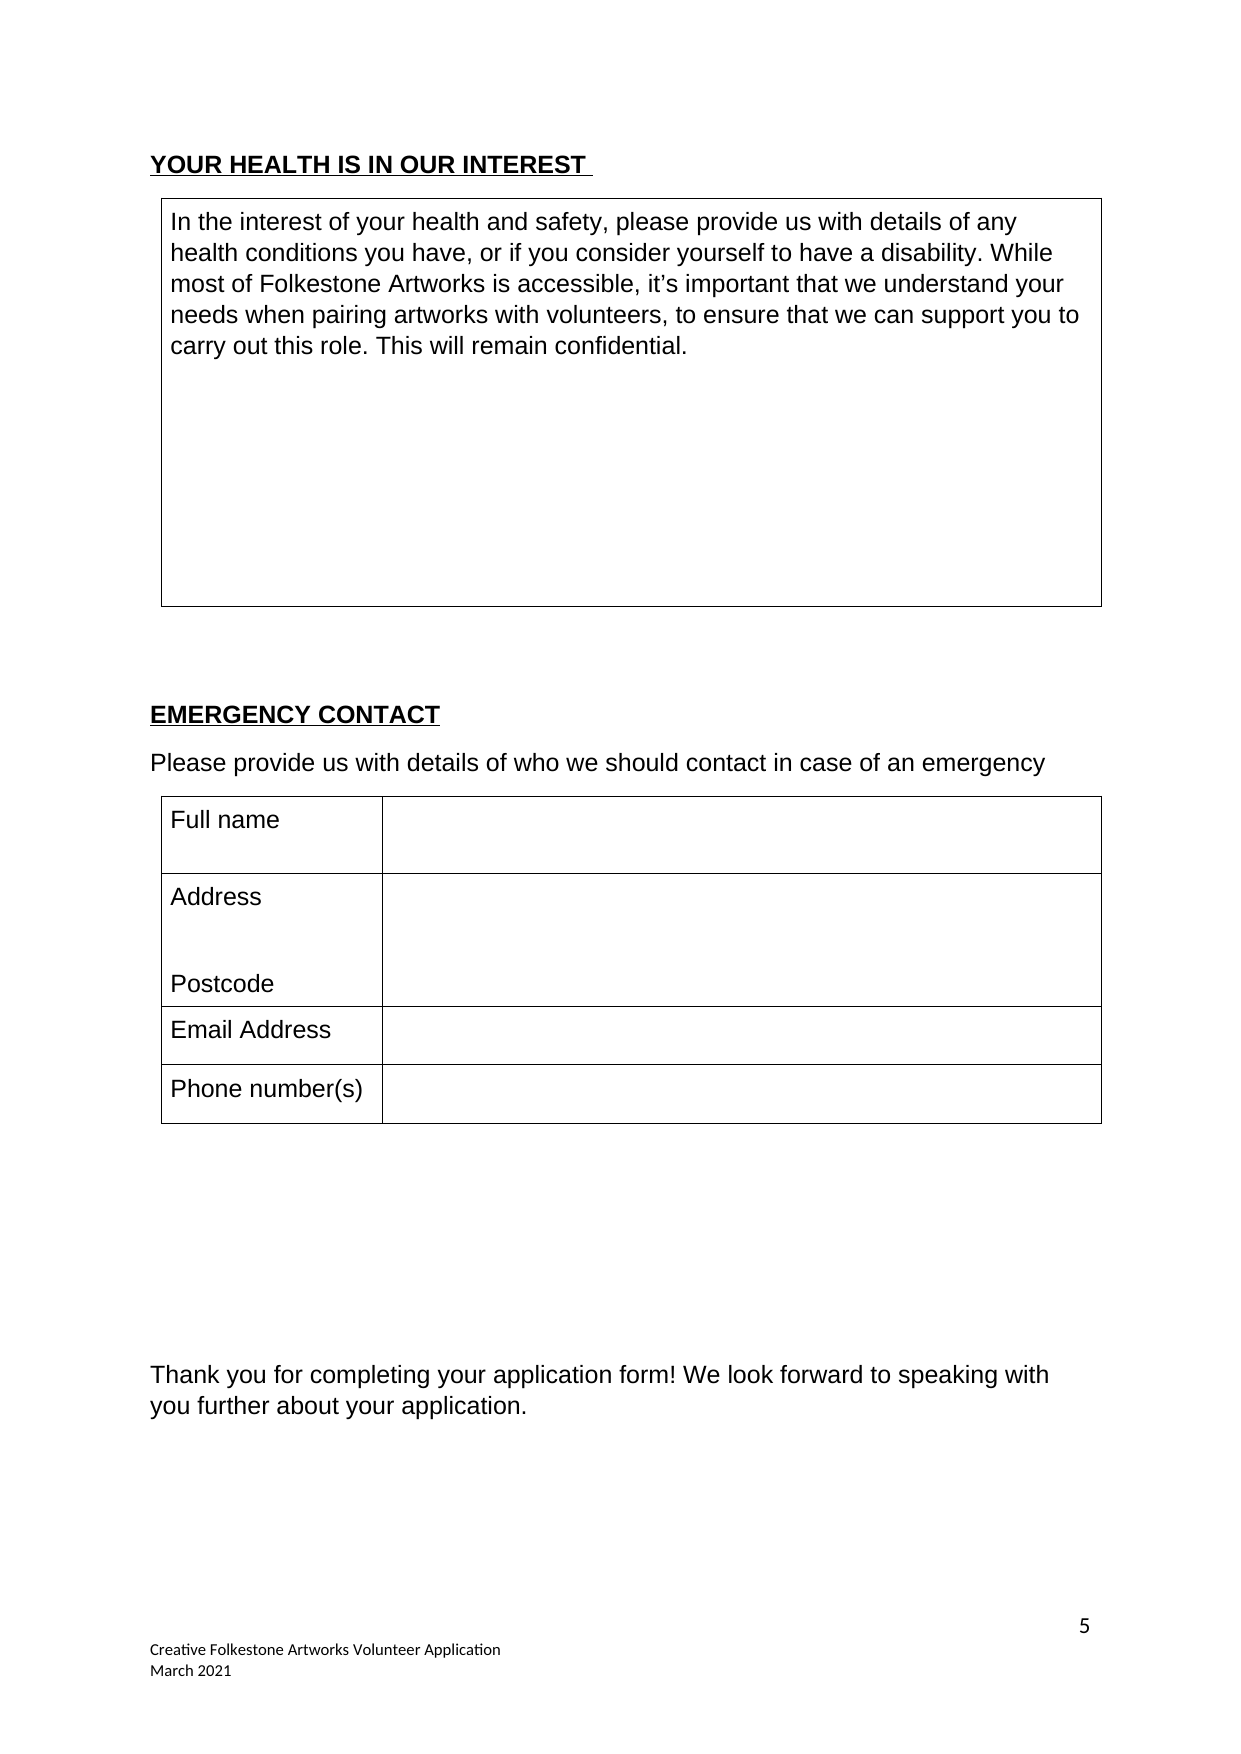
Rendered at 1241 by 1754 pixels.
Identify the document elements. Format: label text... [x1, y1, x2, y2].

text EMERGENCY CONTACT [150, 700, 1090, 729]
text Please provide us with details of who we should contact in case of an emergency [150, 748, 1090, 777]
table_cell Address Postcode [162, 874, 382, 1006]
table_header Full name [162, 797, 382, 873]
table_cell [383, 1065, 1101, 1123]
table_cell Phone number(s) [162, 1065, 382, 1123]
table_cell [383, 874, 1101, 1006]
table_header [383, 797, 1101, 873]
table_header In the interest of your health and safety, please provide us with details of any health conditions you have, or if you consider yourself to have a disability. While most of Folkestone Artworks is accessible, it’s important that we understand your needs when pairing artworks with volunteers, to ensure that we can support you to carry out this role. This will remain confidential. [162, 199, 1101, 606]
text YOUR HEALTH IS IN OUR INTEREST [150, 150, 1090, 179]
text Thank you for completing your application form! We look forward to speaking with you further about your application. [150, 1360, 1090, 1420]
table_cell [383, 1007, 1101, 1064]
table_cell Email Address [162, 1007, 382, 1064]
